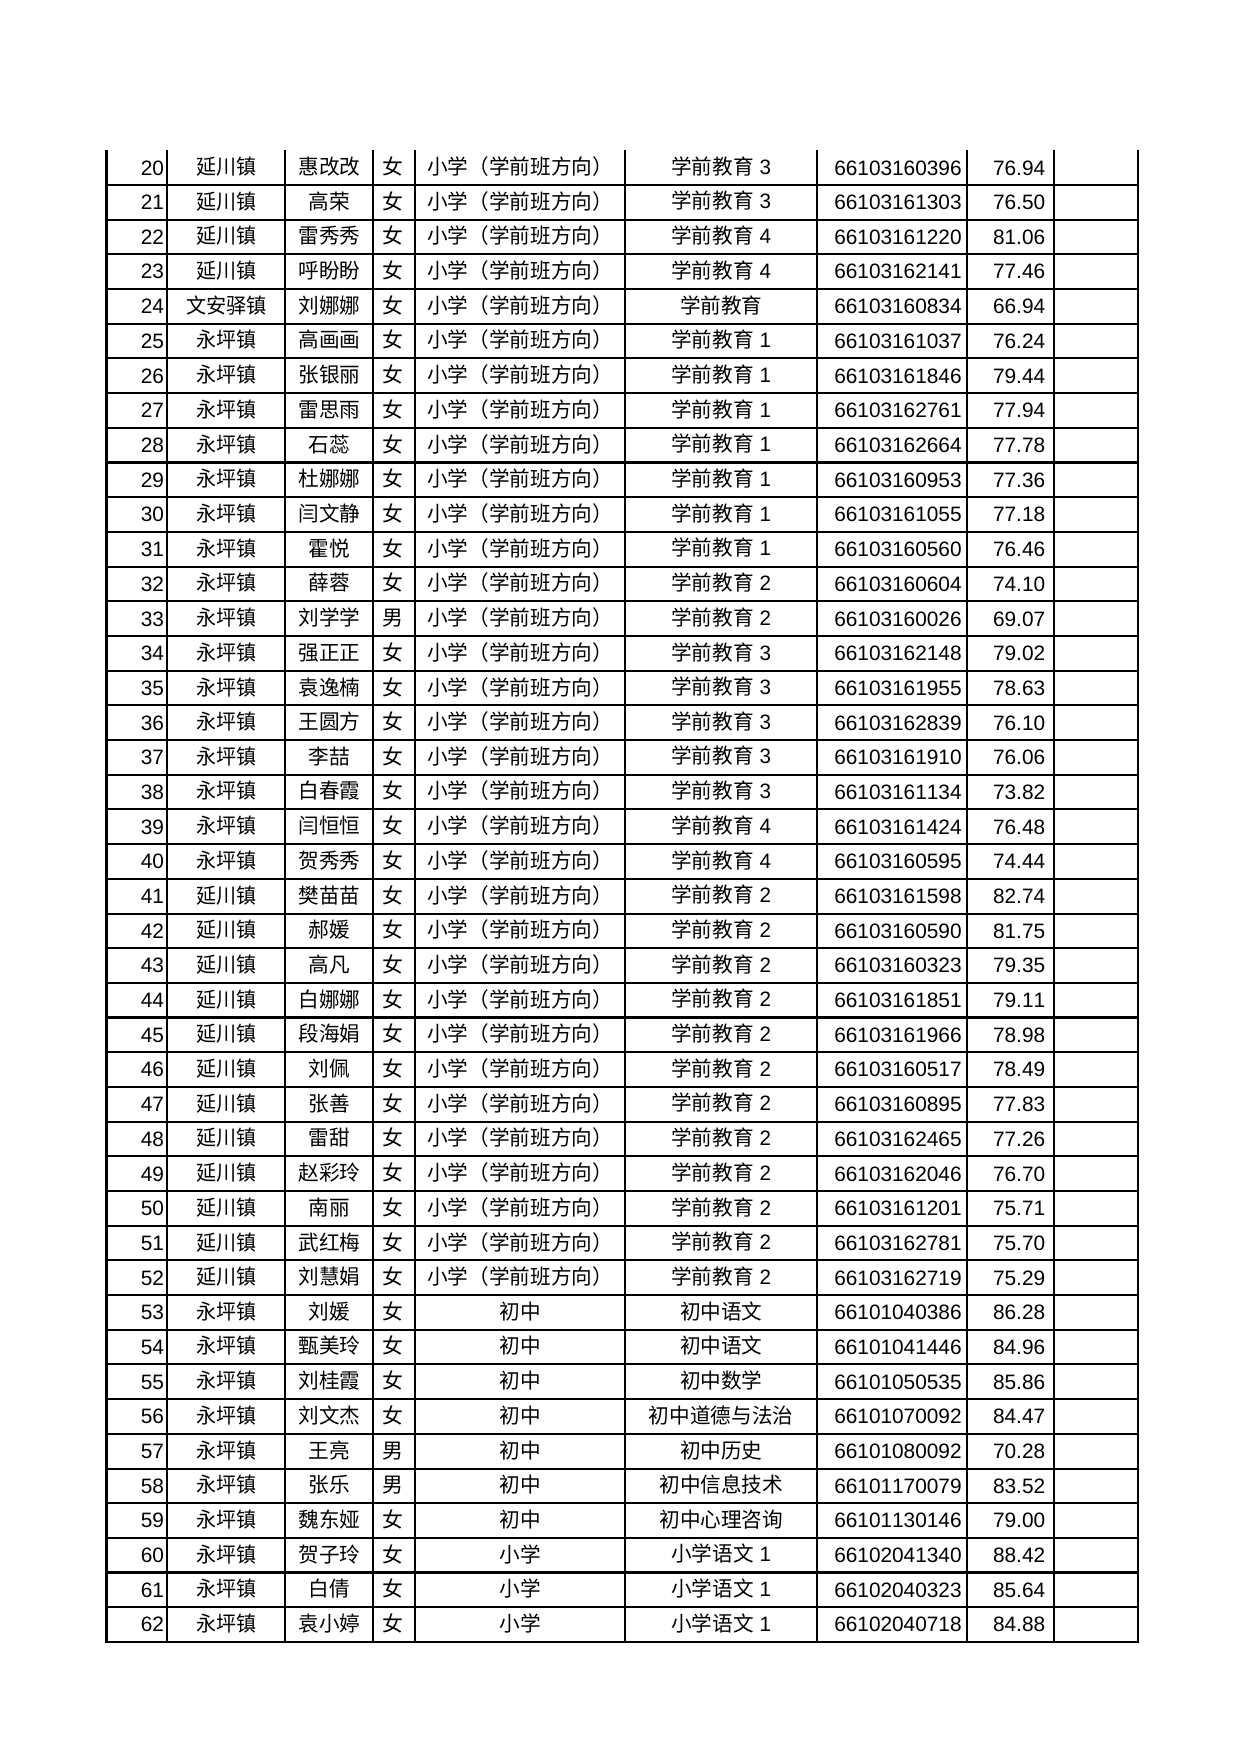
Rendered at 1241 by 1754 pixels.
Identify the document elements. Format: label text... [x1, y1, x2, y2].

table_cell [1055, 977, 1137, 982]
table_cell [818, 1255, 966, 1259]
table_cell 白春霞 [286, 776, 372, 804]
table_cell [1055, 422, 1137, 427]
table_cell [108, 249, 166, 253]
table_cell [818, 249, 966, 253]
table_cell [626, 1602, 816, 1606]
table_cell [626, 1324, 816, 1329]
table_cell 83.52 [968, 1470, 1053, 1497]
table_cell [1055, 526, 1137, 531]
table_cell [1055, 1185, 1137, 1190]
table_cell [968, 1255, 1053, 1259]
table_cell 36 [108, 706, 166, 734]
table_cell [1055, 283, 1137, 288]
table_cell 女 [374, 1019, 414, 1047]
table_cell 78.49 [968, 1053, 1053, 1081]
table_cell [416, 526, 624, 531]
table_cell [286, 1255, 372, 1259]
table_cell 刘媛 [286, 1296, 372, 1324]
table_cell [626, 561, 816, 566]
table_cell [286, 908, 372, 912]
table_cell [374, 179, 414, 184]
table_cell [416, 1394, 624, 1398]
table_cell [286, 526, 372, 531]
table_cell 35 [108, 672, 166, 700]
table_cell 小学（学前班方向） [416, 810, 624, 838]
table_cell 学前教育 3 [626, 741, 816, 769]
table_cell 66103162839 [818, 706, 966, 734]
table_cell [968, 1428, 1053, 1433]
table_cell 学前教育 3 [626, 186, 816, 214]
table_cell 学前教育 2 [626, 915, 816, 942]
table_cell 小学（学前班方向） [416, 429, 624, 457]
table_cell [416, 1636, 624, 1641]
table_cell 初中道德与法治 [626, 1400, 816, 1428]
table_cell [168, 388, 284, 392]
table_cell [374, 1359, 414, 1363]
table_cell 53 [108, 1296, 166, 1324]
table_cell [108, 214, 166, 218]
table_cell [818, 422, 966, 427]
table_cell 女 [374, 359, 414, 387]
table_cell 66103161966 [818, 1019, 966, 1047]
table_cell [416, 700, 624, 704]
table_cell 女 [374, 1539, 414, 1567]
table_cell 66103162761 [818, 394, 966, 422]
table_cell [626, 943, 816, 947]
table_cell 79.02 [968, 637, 1053, 665]
table_cell 66103162141 [818, 255, 966, 283]
table_cell [1055, 908, 1137, 912]
table_cell [286, 283, 372, 288]
table_cell [374, 873, 414, 878]
table_cell [968, 1185, 1053, 1190]
table_cell 樊苗苗 [286, 880, 372, 908]
table_cell 84.47 [968, 1400, 1053, 1428]
table_cell [374, 1394, 414, 1398]
table_cell [626, 422, 816, 427]
table_cell 79.00 [968, 1504, 1053, 1532]
table_cell [1055, 1296, 1137, 1324]
table_cell [108, 630, 166, 635]
table_cell [108, 1498, 166, 1502]
table_cell [416, 283, 624, 288]
table_cell 22 [108, 221, 166, 249]
table_cell 初中 [416, 1435, 624, 1463]
table_cell 永坪镇 [168, 1504, 284, 1532]
table_cell [286, 1012, 372, 1016]
table_cell [286, 977, 372, 982]
table_cell [286, 943, 372, 947]
table_cell [416, 977, 624, 982]
table_cell [968, 1359, 1053, 1363]
table_cell [1055, 1192, 1137, 1220]
table_cell 女 [374, 776, 414, 804]
table_cell 贺子玲 [286, 1539, 372, 1567]
table_cell 学前教育 3 [626, 706, 816, 734]
table_cell 小学（学前班方向） [416, 255, 624, 283]
table_cell [416, 873, 624, 878]
table_cell [626, 1359, 816, 1363]
table_cell [416, 1567, 624, 1571]
table_cell [168, 1636, 284, 1641]
table_cell 56 [108, 1400, 166, 1428]
table_cell [626, 1567, 816, 1571]
table_cell 初中数学 [626, 1365, 816, 1393]
table_cell 66.94 [968, 290, 1053, 318]
table_cell 75.29 [968, 1261, 1053, 1289]
table_header 学前教育 3 [626, 150, 816, 179]
table_cell 永坪镇 [168, 602, 284, 630]
table_cell [818, 630, 966, 635]
table_cell 小学（学前班方向） [416, 776, 624, 804]
table_cell 47 [108, 1088, 166, 1116]
table_cell 学前教育 2 [626, 568, 816, 596]
table_cell 66101080092 [818, 1435, 966, 1463]
table_cell [374, 700, 414, 704]
table_cell [626, 1047, 816, 1051]
table_cell 刘慧娟 [286, 1261, 372, 1289]
table_cell [416, 1012, 624, 1016]
table_cell [286, 1602, 372, 1606]
table_cell 延川镇 [168, 984, 284, 1012]
table_cell 66103160595 [818, 845, 966, 873]
table_cell [968, 214, 1053, 218]
table_cell 78.98 [968, 1019, 1053, 1047]
table_cell [168, 1394, 284, 1398]
table_cell [374, 422, 414, 427]
table_cell 学前教育 1 [626, 498, 816, 526]
table_cell [286, 1185, 372, 1190]
table_cell [1055, 637, 1137, 665]
table_cell 小学（学前班方向） [416, 464, 624, 491]
table_cell 58 [108, 1470, 166, 1497]
table_cell 永坪镇 [168, 464, 284, 491]
table_cell [108, 179, 166, 184]
table_cell 高画画 [286, 325, 372, 353]
table_cell 50 [108, 1192, 166, 1220]
table_cell 66103160604 [818, 568, 966, 596]
table_cell [168, 943, 284, 947]
table_cell [626, 491, 816, 496]
table_cell 女 [374, 1157, 414, 1185]
table_cell [1055, 1123, 1137, 1151]
table_cell 女 [374, 464, 414, 491]
table_cell 小学 [416, 1574, 624, 1602]
table_cell 永坪镇 [168, 1296, 284, 1324]
table_cell [1055, 1567, 1137, 1571]
table_cell [416, 1185, 624, 1190]
table_cell [968, 700, 1053, 704]
table_cell 小学（学前班方向） [416, 637, 624, 665]
table_cell [168, 526, 284, 531]
table_cell 张银丽 [286, 359, 372, 387]
table_cell [1055, 491, 1137, 496]
table_cell [374, 1428, 414, 1433]
table_cell 永坪镇 [168, 672, 284, 700]
table_cell 延川镇 [168, 1157, 284, 1185]
table_cell [968, 1567, 1053, 1571]
table_cell 永坪镇 [168, 1574, 284, 1602]
table_cell 84.96 [968, 1331, 1053, 1359]
table_cell 学前教育 2 [626, 1227, 816, 1255]
table_cell [108, 1532, 166, 1537]
table_cell 66103162046 [818, 1157, 966, 1185]
table_cell [286, 873, 372, 878]
table_cell [1055, 984, 1137, 1012]
table_cell 48 [108, 1123, 166, 1151]
table_cell 延川镇 [168, 1019, 284, 1047]
table_cell 永坪镇 [168, 845, 284, 873]
table_cell [818, 1116, 966, 1121]
table_cell 女 [374, 1400, 414, 1428]
table_cell 呼盼盼 [286, 255, 372, 283]
table_cell [416, 839, 624, 843]
table_cell 男 [374, 1470, 414, 1497]
table_cell 初中 [416, 1470, 624, 1497]
table_cell 77.46 [968, 255, 1053, 283]
table_cell 45 [108, 1019, 166, 1047]
table_cell [168, 1463, 284, 1467]
table_cell [1055, 1470, 1137, 1497]
table_cell [818, 457, 966, 461]
table_cell 66103162719 [818, 1261, 966, 1289]
table_cell 39 [108, 810, 166, 838]
table_cell [968, 1324, 1053, 1329]
table_cell [286, 1428, 372, 1433]
table_cell [626, 1394, 816, 1398]
table_cell [1055, 1463, 1137, 1467]
table_cell 43 [108, 949, 166, 977]
table_cell 初中 [416, 1365, 624, 1393]
table_cell 学前教育 1 [626, 533, 816, 561]
table_cell 延川镇 [168, 949, 284, 977]
table_cell [968, 665, 1053, 669]
table_cell 79.11 [968, 984, 1053, 1012]
table_cell [1055, 221, 1137, 249]
table_cell [818, 700, 966, 704]
table_cell [374, 561, 414, 566]
table_cell 70.28 [968, 1435, 1053, 1463]
table_cell 66103161055 [818, 498, 966, 526]
table_cell [968, 1220, 1053, 1224]
table_cell [374, 596, 414, 600]
table_cell [374, 1532, 414, 1537]
table_cell [1055, 949, 1137, 977]
table_cell [968, 1498, 1053, 1502]
table_cell 学前教育 2 [626, 602, 816, 630]
table_cell 延川镇 [168, 1123, 284, 1151]
table_cell 永坪镇 [168, 741, 284, 769]
table_cell [818, 1220, 966, 1224]
table_cell 女 [374, 741, 414, 769]
table_cell 81.06 [968, 221, 1053, 249]
table_cell 学前教育 3 [626, 637, 816, 665]
table_cell [286, 1220, 372, 1224]
table_cell [1055, 769, 1137, 774]
table_cell 高荣 [286, 186, 372, 214]
table_cell [108, 1151, 166, 1155]
table_cell 76.70 [968, 1157, 1053, 1185]
table_cell 女 [374, 880, 414, 908]
table_cell 66103161424 [818, 810, 966, 838]
table_cell 学前教育 2 [626, 1053, 816, 1081]
table_cell [108, 1636, 166, 1641]
table_cell 女 [374, 1192, 414, 1220]
table_cell [1055, 1220, 1137, 1224]
table_cell [108, 769, 166, 774]
table_cell [1055, 1289, 1137, 1294]
table_cell 66103161220 [818, 221, 966, 249]
table_cell [416, 318, 624, 323]
table_cell [968, 561, 1053, 566]
table_cell [374, 353, 414, 357]
table_cell 赵彩玲 [286, 1157, 372, 1185]
table_cell [108, 1428, 166, 1433]
table_cell 初中历史 [626, 1435, 816, 1463]
table_cell [168, 179, 284, 184]
table_cell [1055, 630, 1137, 635]
table_cell [968, 249, 1053, 253]
table_cell [168, 1567, 284, 1571]
table_cell [1055, 1081, 1137, 1086]
table_cell 66103162465 [818, 1123, 966, 1151]
table_cell 永坪镇 [168, 1365, 284, 1393]
table_cell 学前教育 2 [626, 1019, 816, 1047]
table_cell 小学语文 1 [626, 1539, 816, 1567]
table_cell [1055, 186, 1137, 214]
table_cell 女 [374, 949, 414, 977]
table_cell [968, 1081, 1053, 1086]
table_cell 女 [374, 637, 414, 665]
table_cell [626, 1220, 816, 1224]
table_cell 小学 [416, 1608, 624, 1636]
table_cell [968, 873, 1053, 878]
table_cell [374, 283, 414, 288]
table_cell 段海娟 [286, 1019, 372, 1047]
table_cell 女 [374, 1331, 414, 1359]
table_cell [168, 318, 284, 323]
table_cell 王亮 [286, 1435, 372, 1463]
table_cell 小学（学前班方向） [416, 1261, 624, 1289]
table_cell 小学（学前班方向） [416, 984, 624, 1012]
table_cell 28 [108, 429, 166, 457]
table_cell [626, 1185, 816, 1190]
table_cell [626, 1151, 816, 1155]
table_header 惠改改 [286, 150, 372, 179]
table_cell [416, 1324, 624, 1329]
table_cell [818, 1324, 966, 1329]
table_cell 袁小婷 [286, 1608, 372, 1636]
table_cell 66103161846 [818, 359, 966, 387]
table_cell [1055, 665, 1137, 669]
table_cell [286, 1047, 372, 1051]
table_cell 66103161037 [818, 325, 966, 353]
table_cell 79.35 [968, 949, 1053, 977]
table_cell 73.82 [968, 776, 1053, 804]
table_cell [1055, 255, 1137, 283]
table_cell [416, 596, 624, 600]
table_cell [374, 318, 414, 323]
table_cell 小学（学前班方向） [416, 290, 624, 318]
table_cell [286, 1532, 372, 1537]
table_cell 66103161598 [818, 880, 966, 908]
table_cell [168, 1220, 284, 1224]
table_cell [416, 769, 624, 774]
table_cell [286, 561, 372, 566]
table_cell [1055, 533, 1137, 561]
table_cell [626, 839, 816, 843]
table_cell 初中 [416, 1400, 624, 1428]
table_cell [168, 769, 284, 774]
table_cell [286, 214, 372, 218]
table_cell 男 [374, 1435, 414, 1463]
table_cell 66102040323 [818, 1574, 966, 1602]
table_cell [108, 1220, 166, 1224]
table_cell 60 [108, 1539, 166, 1567]
table_cell [818, 804, 966, 808]
table_cell [1055, 1359, 1137, 1363]
table_cell 85.86 [968, 1365, 1053, 1393]
table_cell 刘学学 [286, 602, 372, 630]
table_cell 77.36 [968, 464, 1053, 491]
table_cell 74.44 [968, 845, 1053, 873]
table_cell 刘文杰 [286, 1400, 372, 1428]
table_cell 小学（学前班方向） [416, 880, 624, 908]
table_cell [168, 353, 284, 357]
table_cell [968, 318, 1053, 323]
table_cell [1055, 429, 1137, 457]
table_cell [168, 214, 284, 218]
table_cell [626, 318, 816, 323]
table_cell 66101050535 [818, 1365, 966, 1393]
table_cell [108, 1255, 166, 1259]
table_cell 76.24 [968, 325, 1053, 353]
table_cell 76.06 [968, 741, 1053, 769]
table_cell [818, 388, 966, 392]
table_cell 66103162664 [818, 429, 966, 457]
table_cell 永坪镇 [168, 533, 284, 561]
table_cell 49 [108, 1157, 166, 1185]
table_header 小学（学前班方向） [416, 150, 624, 179]
table_cell [108, 457, 166, 461]
table_cell 34 [108, 637, 166, 665]
table_cell 延川镇 [168, 221, 284, 249]
table_cell 77.78 [968, 429, 1053, 457]
table_cell 66103160834 [818, 290, 966, 318]
table_cell [108, 700, 166, 704]
table_cell [108, 422, 166, 427]
table_cell [416, 457, 624, 461]
table_cell [968, 491, 1053, 496]
table_cell 86.28 [968, 1296, 1053, 1324]
table_cell [626, 457, 816, 461]
table_cell [374, 1567, 414, 1571]
table_cell [1055, 1400, 1137, 1428]
table_cell 学前教育 2 [626, 1192, 816, 1220]
table_cell [374, 839, 414, 843]
table_cell [286, 839, 372, 843]
table_cell [626, 769, 816, 774]
table_cell 66103161955 [818, 672, 966, 700]
table_cell [1055, 810, 1137, 838]
table_cell 女 [374, 221, 414, 249]
table_cell [1055, 388, 1137, 392]
table_cell [168, 839, 284, 843]
table_cell 66102040718 [818, 1608, 966, 1636]
table_cell [1055, 804, 1137, 808]
table_cell 学前教育 3 [626, 776, 816, 804]
table_cell [968, 1463, 1053, 1467]
table_cell [1055, 1053, 1137, 1081]
table_cell [108, 1012, 166, 1016]
table_cell 文安驿镇 [168, 290, 284, 318]
table_cell [416, 561, 624, 566]
table_cell 38 [108, 776, 166, 804]
table_cell [416, 665, 624, 669]
table_cell 初中信息技术 [626, 1470, 816, 1497]
table_cell 学前教育 2 [626, 949, 816, 977]
table_cell [168, 1116, 284, 1121]
table_cell [1055, 672, 1137, 700]
table_cell [416, 908, 624, 912]
table_cell 永坪镇 [168, 1400, 284, 1428]
table_cell [1055, 214, 1137, 218]
table_cell 女 [374, 498, 414, 526]
table_cell [626, 283, 816, 288]
table_cell 李喆 [286, 741, 372, 769]
table_cell [286, 1151, 372, 1155]
table_cell [286, 1081, 372, 1086]
table_cell [1055, 1019, 1137, 1047]
table_cell 66103161201 [818, 1192, 966, 1220]
table_cell 延川镇 [168, 255, 284, 283]
table_cell [168, 596, 284, 600]
table_cell [1055, 734, 1137, 739]
table_cell 延川镇 [168, 1261, 284, 1289]
table_cell 小学（学前班方向） [416, 845, 624, 873]
table_cell 王圆方 [286, 706, 372, 734]
table_cell 女 [374, 845, 414, 873]
table_cell 女 [374, 1574, 414, 1602]
table_cell [818, 1636, 966, 1641]
table_cell 延川镇 [168, 880, 284, 908]
table_cell 石蕊 [286, 429, 372, 457]
table_cell [818, 1532, 966, 1537]
table_cell [108, 908, 166, 912]
table_cell 小学（学前班方向） [416, 359, 624, 387]
table_cell 31 [108, 533, 166, 561]
table_cell [818, 561, 966, 566]
table_cell 66103161303 [818, 186, 966, 214]
table_cell [286, 388, 372, 392]
table_cell 61 [108, 1574, 166, 1602]
table_cell 永坪镇 [168, 810, 284, 838]
table_cell [968, 977, 1053, 982]
table_cell 小学（学前班方向） [416, 1088, 624, 1116]
table_cell [818, 943, 966, 947]
table_cell [818, 839, 966, 843]
table_cell [1055, 1261, 1137, 1289]
table_cell 小学（学前班方向） [416, 221, 624, 249]
table_cell [968, 179, 1053, 184]
table_cell 雷秀秀 [286, 221, 372, 249]
table_cell 46 [108, 1053, 166, 1081]
table_cell [818, 1394, 966, 1398]
table_cell [1055, 1539, 1137, 1567]
table_cell [626, 596, 816, 600]
table_cell [168, 977, 284, 982]
table_cell 永坪镇 [168, 359, 284, 387]
table_cell 薛蓉 [286, 568, 372, 596]
table_cell [374, 804, 414, 808]
table_cell 75.71 [968, 1192, 1053, 1220]
table_cell [168, 491, 284, 496]
table_cell [1055, 700, 1137, 704]
table_cell [818, 665, 966, 669]
table_cell [968, 1394, 1053, 1398]
table_cell 小学（学前班方向） [416, 949, 624, 977]
table_cell [968, 596, 1053, 600]
table_cell 78.63 [968, 672, 1053, 700]
table_cell 85.64 [968, 1574, 1053, 1602]
table_cell [818, 318, 966, 323]
table_cell [286, 1463, 372, 1467]
table_cell [818, 179, 966, 184]
table_cell 南丽 [286, 1192, 372, 1220]
table_cell 女 [374, 672, 414, 700]
table_cell 永坪镇 [168, 1539, 284, 1567]
table_cell [374, 908, 414, 912]
table_cell 29 [108, 464, 166, 491]
table_cell [1055, 1116, 1137, 1121]
table_cell 高凡 [286, 949, 372, 977]
table_cell 刘佩 [286, 1053, 372, 1081]
table_cell [108, 1185, 166, 1190]
table_cell [968, 1636, 1053, 1641]
table_cell [416, 249, 624, 253]
table_cell 66101170079 [818, 1470, 966, 1497]
table_cell 77.94 [968, 394, 1053, 422]
table_cell 延川镇 [168, 1053, 284, 1081]
table_cell [374, 1220, 414, 1224]
table_cell 永坪镇 [168, 568, 284, 596]
table_cell [818, 1289, 966, 1294]
table_cell [1055, 1532, 1137, 1537]
table_cell 55 [108, 1365, 166, 1393]
table_cell 学前教育 1 [626, 359, 816, 387]
table_cell 女 [374, 1088, 414, 1116]
table_cell 永坪镇 [168, 325, 284, 353]
table_cell 女 [374, 533, 414, 561]
table_cell [168, 1151, 284, 1155]
table_cell [968, 769, 1053, 774]
table_cell 77.26 [968, 1123, 1053, 1151]
table_cell [416, 1255, 624, 1259]
table_cell 雷思雨 [286, 394, 372, 422]
table_cell 永坪镇 [168, 776, 284, 804]
table_cell [416, 1602, 624, 1606]
table_cell [626, 179, 816, 184]
table_cell 永坪镇 [168, 1608, 284, 1636]
table_cell [818, 283, 966, 288]
table_cell 62 [108, 1608, 166, 1636]
table_cell 永坪镇 [168, 394, 284, 422]
table_cell 女 [374, 429, 414, 457]
table_cell [1055, 1047, 1137, 1051]
table_cell [168, 804, 284, 808]
table_cell [168, 700, 284, 704]
table_cell 44 [108, 984, 166, 1012]
table_cell [1055, 568, 1137, 596]
table_cell [968, 804, 1053, 808]
table_cell [818, 353, 966, 357]
table_cell [626, 908, 816, 912]
table_cell 76.10 [968, 706, 1053, 734]
table_cell 初中 [416, 1331, 624, 1359]
table_cell 57 [108, 1435, 166, 1463]
table_cell [818, 769, 966, 774]
table_cell [374, 1047, 414, 1051]
table_cell 杜娜娜 [286, 464, 372, 491]
table_cell [1055, 596, 1137, 600]
table_cell 66103162781 [818, 1227, 966, 1255]
table_cell [626, 1012, 816, 1016]
table_cell [416, 1463, 624, 1467]
table_cell [968, 1289, 1053, 1294]
table_cell [108, 839, 166, 843]
table_cell [968, 734, 1053, 739]
table_cell 88.42 [968, 1539, 1053, 1567]
table_cell [374, 1116, 414, 1121]
table_cell [1055, 561, 1137, 566]
table_cell [108, 977, 166, 982]
table_cell 66103162148 [818, 637, 966, 665]
table_cell [416, 214, 624, 218]
table_cell [286, 630, 372, 635]
table_cell [626, 734, 816, 739]
table_cell 学前教育 4 [626, 810, 816, 838]
table_cell [1055, 1498, 1137, 1502]
table_cell [108, 491, 166, 496]
table_cell [416, 491, 624, 496]
table_cell 小学（学前班方向） [416, 915, 624, 942]
table_cell [168, 1498, 284, 1502]
table_cell [1055, 1227, 1137, 1255]
table_cell [108, 388, 166, 392]
table_cell [1055, 880, 1137, 908]
table_cell [374, 1012, 414, 1016]
table_cell 66101130146 [818, 1504, 966, 1532]
table_cell [108, 873, 166, 878]
table_cell [968, 422, 1053, 427]
table_cell [416, 1498, 624, 1502]
table_cell [286, 769, 372, 774]
table_cell [1055, 776, 1137, 804]
table_cell [108, 665, 166, 669]
table_cell 女 [374, 1365, 414, 1393]
table_cell [108, 596, 166, 600]
table_cell [1055, 457, 1137, 461]
table_cell [168, 1185, 284, 1190]
table_cell [818, 1012, 966, 1016]
table_cell 小学（学前班方向） [416, 1227, 624, 1255]
table_cell [416, 943, 624, 947]
table_cell 永坪镇 [168, 637, 284, 665]
table_cell [968, 839, 1053, 843]
table_cell 刘娜娜 [286, 290, 372, 318]
table_cell [626, 1498, 816, 1502]
table_cell [1055, 325, 1137, 353]
table_cell [1055, 1255, 1137, 1259]
table_cell [1055, 845, 1137, 873]
table_cell 学前教育 4 [626, 255, 816, 283]
table_cell [626, 249, 816, 253]
table_cell 学前教育 2 [626, 1123, 816, 1151]
table_cell 66103160953 [818, 464, 966, 491]
table_cell 小学（学前班方向） [416, 186, 624, 214]
table_cell [1055, 1394, 1137, 1398]
table_cell 女 [374, 568, 414, 596]
table_cell [818, 491, 966, 496]
table_cell 女 [374, 290, 414, 318]
table_cell [374, 1602, 414, 1606]
table_cell [416, 1081, 624, 1086]
table_cell [626, 526, 816, 531]
table_cell [626, 873, 816, 878]
table_cell [374, 734, 414, 739]
table_cell 甄美玲 [286, 1331, 372, 1359]
table_cell 女 [374, 1261, 414, 1289]
table_cell [286, 457, 372, 461]
table_cell [374, 388, 414, 392]
table_cell [626, 1636, 816, 1641]
table_cell 学前教育 4 [626, 221, 816, 249]
table_cell 25 [108, 325, 166, 353]
table_cell [286, 1636, 372, 1641]
table_cell 魏东娅 [286, 1504, 372, 1532]
table_cell [416, 734, 624, 739]
table_cell [416, 804, 624, 808]
table_cell [1055, 943, 1137, 947]
table_cell [818, 908, 966, 912]
table_cell 女 [374, 255, 414, 283]
table_cell [108, 1359, 166, 1363]
table_cell 学前教育 2 [626, 984, 816, 1012]
table_cell 张善 [286, 1088, 372, 1116]
table_cell 闫恒恒 [286, 810, 372, 838]
table_cell [1055, 1088, 1137, 1116]
table_cell 学前教育 [626, 290, 816, 318]
table_cell 女 [374, 394, 414, 422]
table_cell [168, 1532, 284, 1537]
table_cell 小学（学前班方向） [416, 602, 624, 630]
table_cell [968, 1116, 1053, 1121]
table_cell [1055, 394, 1137, 422]
table_cell [168, 1359, 284, 1363]
table_cell 武红梅 [286, 1227, 372, 1255]
table_cell [286, 1116, 372, 1121]
table_cell [286, 249, 372, 253]
table_cell [168, 1255, 284, 1259]
table_cell [626, 665, 816, 669]
table_cell [626, 804, 816, 808]
table_cell [168, 630, 284, 635]
table_cell [818, 596, 966, 600]
table_cell 女 [374, 1608, 414, 1636]
table_cell [1055, 1636, 1137, 1641]
table_cell 永坪镇 [168, 1435, 284, 1463]
table_cell 初中 [416, 1296, 624, 1324]
table_cell 40 [108, 845, 166, 873]
table_cell [168, 283, 284, 288]
table_cell 贺秀秀 [286, 845, 372, 873]
table_cell 66101040386 [818, 1296, 966, 1324]
table_cell [818, 1185, 966, 1190]
table_cell [626, 1463, 816, 1467]
table_cell 永坪镇 [168, 1331, 284, 1359]
table_cell 学前教育 1 [626, 325, 816, 353]
table_cell [1055, 1331, 1137, 1359]
table_cell 永坪镇 [168, 498, 284, 526]
table_cell [374, 665, 414, 669]
table_cell 66103160895 [818, 1088, 966, 1116]
table_cell 学前教育 2 [626, 1261, 816, 1289]
table_cell 学前教育 2 [626, 1157, 816, 1185]
table_cell 82.74 [968, 880, 1053, 908]
table_cell [374, 977, 414, 982]
table_cell 学前教育 4 [626, 845, 816, 873]
table_cell 76.48 [968, 810, 1053, 838]
table_cell [1055, 353, 1137, 357]
table_cell [374, 1324, 414, 1329]
table_cell [968, 1532, 1053, 1537]
table_cell [374, 769, 414, 774]
table_cell 77.83 [968, 1088, 1053, 1116]
table_cell 女 [374, 1504, 414, 1532]
table_cell 初中心理咨询 [626, 1504, 816, 1532]
table_cell [416, 179, 624, 184]
table_cell 小学语文 1 [626, 1574, 816, 1602]
table_cell 66103160590 [818, 915, 966, 942]
table_cell [168, 665, 284, 669]
table_cell [168, 1428, 284, 1433]
table_cell 初中语文 [626, 1331, 816, 1359]
table_cell [168, 1081, 284, 1086]
table_cell 雷甜 [286, 1123, 372, 1151]
table_cell [286, 700, 372, 704]
table_cell 小学（学前班方向） [416, 1053, 624, 1081]
table_cell 闫文静 [286, 498, 372, 526]
table_cell [626, 977, 816, 982]
table_cell 59 [108, 1504, 166, 1532]
table_cell 66103160560 [818, 533, 966, 561]
table_cell [108, 804, 166, 808]
table_header 女 [374, 150, 414, 179]
table_cell 学前教育 1 [626, 394, 816, 422]
table_cell [374, 1081, 414, 1086]
table_cell [286, 1324, 372, 1329]
table_cell [108, 1289, 166, 1294]
table_cell [168, 422, 284, 427]
table_cell 女 [374, 325, 414, 353]
table_cell [1055, 498, 1137, 526]
table_cell [108, 1047, 166, 1051]
table_cell [168, 1324, 284, 1329]
table_cell [968, 1012, 1053, 1016]
table_cell [1055, 1324, 1137, 1329]
table_cell [1055, 1574, 1137, 1602]
table_cell 延川镇 [168, 1192, 284, 1220]
table_cell [968, 943, 1053, 947]
table_cell [1055, 318, 1137, 323]
table_cell [108, 353, 166, 357]
table_cell 37 [108, 741, 166, 769]
table_cell 女 [374, 1296, 414, 1324]
table_cell 女 [374, 186, 414, 214]
table_cell [1055, 1504, 1137, 1532]
table_cell [626, 214, 816, 218]
table_cell 永坪镇 [168, 429, 284, 457]
table_cell [818, 1428, 966, 1433]
table_cell [286, 734, 372, 739]
table_cell [416, 422, 624, 427]
table_cell [968, 353, 1053, 357]
table_cell 79.44 [968, 359, 1053, 387]
table_cell 41 [108, 880, 166, 908]
table_cell [818, 1498, 966, 1502]
table_cell [416, 388, 624, 392]
table_cell [286, 1567, 372, 1571]
table_cell [1055, 1428, 1137, 1433]
table_cell [968, 457, 1053, 461]
table_cell 小学（学前班方向） [416, 1192, 624, 1220]
table_cell [374, 1255, 414, 1259]
table_header 66103160396 [818, 150, 966, 179]
table_header 76.94 [968, 150, 1053, 179]
table_cell [1055, 1012, 1137, 1016]
table_cell 74.10 [968, 568, 1053, 596]
table_cell [286, 804, 372, 808]
table_cell [1055, 1157, 1137, 1185]
table_cell 27 [108, 394, 166, 422]
table_cell [108, 1324, 166, 1329]
table_cell [818, 1359, 966, 1363]
table_cell 女 [374, 706, 414, 734]
table_cell [626, 388, 816, 392]
table_cell 男 [374, 602, 414, 630]
table_cell [818, 1151, 966, 1155]
table_cell [108, 283, 166, 288]
table_header [1055, 150, 1137, 179]
table_cell [416, 1289, 624, 1294]
table_cell 66103160026 [818, 602, 966, 630]
table_cell [374, 526, 414, 531]
table_cell 21 [108, 186, 166, 214]
table_cell 女 [374, 984, 414, 1012]
table_cell 66103160517 [818, 1053, 966, 1081]
table_cell [168, 1047, 284, 1051]
table_cell 延川镇 [168, 1227, 284, 1255]
table_cell [374, 1151, 414, 1155]
table_cell 女 [374, 1053, 414, 1081]
table_cell 76.46 [968, 533, 1053, 561]
table_cell 小学（学前班方向） [416, 706, 624, 734]
table_cell 66103161134 [818, 776, 966, 804]
table_cell [818, 1602, 966, 1606]
table_cell [818, 734, 966, 739]
table_cell 66103161851 [818, 984, 966, 1012]
table_cell 永坪镇 [168, 1470, 284, 1497]
table_cell 小学（学前班方向） [416, 568, 624, 596]
table_cell [968, 1602, 1053, 1606]
table_cell [1055, 359, 1137, 387]
table_cell [108, 1116, 166, 1121]
table_cell [416, 1220, 624, 1224]
table_cell 76.50 [968, 186, 1053, 214]
table_cell [416, 1151, 624, 1155]
table_cell [626, 1081, 816, 1086]
table_cell 66103161910 [818, 741, 966, 769]
table_cell 66101070092 [818, 1400, 966, 1428]
table_cell 小学（学前班方向） [416, 1019, 624, 1047]
table_cell [374, 1636, 414, 1641]
table_cell 32 [108, 568, 166, 596]
table_cell [374, 1463, 414, 1467]
table_cell [168, 457, 284, 461]
table_cell [818, 1463, 966, 1467]
table_cell 女 [374, 915, 414, 942]
table_cell [416, 1428, 624, 1433]
table_cell [626, 1255, 816, 1259]
table_cell 女 [374, 1123, 414, 1151]
table_cell [1055, 915, 1137, 942]
table_cell 33 [108, 602, 166, 630]
table_cell [1055, 179, 1137, 184]
table_cell [416, 353, 624, 357]
table_cell [374, 1498, 414, 1502]
table_cell [818, 1081, 966, 1086]
table_cell [416, 630, 624, 635]
table_cell [1055, 1435, 1137, 1463]
table_cell [168, 1012, 284, 1016]
table_cell [286, 353, 372, 357]
table_cell [1055, 290, 1137, 318]
table_cell [168, 561, 284, 566]
table_cell [416, 1359, 624, 1363]
table_cell [108, 1394, 166, 1398]
table_cell [626, 353, 816, 357]
table_cell [374, 491, 414, 496]
table_cell 66102041340 [818, 1539, 966, 1567]
table_cell 54 [108, 1331, 166, 1359]
table_cell [1055, 1151, 1137, 1155]
table_cell [108, 526, 166, 531]
table_cell [818, 873, 966, 878]
table_cell [968, 1047, 1053, 1051]
table_cell 小学（学前班方向） [416, 325, 624, 353]
table_cell 延川镇 [168, 1088, 284, 1116]
table_cell [286, 665, 372, 669]
table_cell 女 [374, 1227, 414, 1255]
table_cell [108, 1463, 166, 1467]
table_cell [968, 526, 1053, 531]
table_cell [818, 977, 966, 982]
table_cell [416, 1532, 624, 1537]
table_cell 24 [108, 290, 166, 318]
table_cell 小学 [416, 1539, 624, 1567]
table_cell [286, 1498, 372, 1502]
table_cell [108, 1602, 166, 1606]
table_cell 刘桂霞 [286, 1365, 372, 1393]
table_cell [168, 873, 284, 878]
table_cell [818, 1567, 966, 1571]
table_cell [1055, 1602, 1137, 1606]
table_cell [1055, 249, 1137, 253]
table_cell [374, 457, 414, 461]
table_cell 42 [108, 915, 166, 942]
table_cell [286, 596, 372, 600]
table_cell [168, 249, 284, 253]
table_cell 小学（学前班方向） [416, 498, 624, 526]
table_cell [968, 908, 1053, 912]
table_cell 77.18 [968, 498, 1053, 526]
table_cell [374, 1185, 414, 1190]
table_cell [168, 1602, 284, 1606]
table_cell [818, 214, 966, 218]
table_cell 23 [108, 255, 166, 283]
table_cell [416, 1116, 624, 1121]
table_cell 26 [108, 359, 166, 387]
table_cell [286, 1394, 372, 1398]
table_cell 84.88 [968, 1608, 1053, 1636]
table_cell 延川镇 [168, 915, 284, 942]
table_cell [1055, 1608, 1137, 1636]
table_cell [1055, 706, 1137, 734]
table_cell [286, 1289, 372, 1294]
table_cell [168, 908, 284, 912]
table_cell 小学（学前班方向） [416, 672, 624, 700]
table_cell [626, 700, 816, 704]
table_cell 永坪镇 [168, 706, 284, 734]
table_cell 小学（学前班方向） [416, 533, 624, 561]
table_cell 学前教育 3 [626, 672, 816, 700]
table_cell [374, 214, 414, 218]
table_cell [286, 491, 372, 496]
table_cell 霍悦 [286, 533, 372, 561]
table_cell 学前教育 1 [626, 464, 816, 491]
table_cell 郝媛 [286, 915, 372, 942]
table_cell [108, 1567, 166, 1571]
table_cell 小学语文 1 [626, 1608, 816, 1636]
table_cell [1055, 873, 1137, 878]
table_cell [168, 734, 284, 739]
table_cell [286, 1359, 372, 1363]
table_cell 初中语文 [626, 1296, 816, 1324]
table_cell [968, 1151, 1053, 1155]
table_cell [626, 1428, 816, 1433]
table_cell [626, 630, 816, 635]
table_cell 初中 [416, 1504, 624, 1532]
table_cell 女 [374, 810, 414, 838]
table_cell [108, 561, 166, 566]
table_cell 强正正 [286, 637, 372, 665]
table_cell [374, 943, 414, 947]
table_cell 学前教育 1 [626, 429, 816, 457]
table_cell [374, 1289, 414, 1294]
table_cell [626, 1532, 816, 1537]
table_cell 学前教育 2 [626, 1088, 816, 1116]
table_header 20 [108, 150, 166, 179]
table_cell [626, 1289, 816, 1294]
table_cell [108, 318, 166, 323]
table_header 延川镇 [168, 150, 284, 179]
table_cell [626, 1116, 816, 1121]
table_cell [1055, 741, 1137, 769]
table_cell [1055, 839, 1137, 843]
table_cell 小学（学前班方向） [416, 394, 624, 422]
table_cell [968, 630, 1053, 635]
table_cell [168, 1289, 284, 1294]
table_cell [108, 734, 166, 739]
table_cell [108, 1081, 166, 1086]
table_cell 51 [108, 1227, 166, 1255]
table_cell 白倩 [286, 1574, 372, 1602]
table_cell 小学（学前班方向） [416, 1157, 624, 1185]
table_cell [286, 318, 372, 323]
table_cell 75.70 [968, 1227, 1053, 1255]
table_cell [374, 630, 414, 635]
table_cell 小学（学前班方向） [416, 741, 624, 769]
table_cell [968, 388, 1053, 392]
table_cell [286, 422, 372, 427]
table_cell 张乐 [286, 1470, 372, 1497]
table_cell [108, 943, 166, 947]
table_cell 学前教育 2 [626, 880, 816, 908]
table_cell 69.07 [968, 602, 1053, 630]
table_cell [818, 526, 966, 531]
table_cell 66103160323 [818, 949, 966, 977]
table_cell 66101041446 [818, 1331, 966, 1359]
table_cell [374, 249, 414, 253]
table_cell 袁逸楠 [286, 672, 372, 700]
table_cell [416, 1047, 624, 1051]
table_cell 30 [108, 498, 166, 526]
table_cell 52 [108, 1261, 166, 1289]
table_cell [286, 179, 372, 184]
table_cell 延川镇 [168, 186, 284, 214]
table_cell [1055, 1365, 1137, 1393]
table_cell [818, 1047, 966, 1051]
table_cell [1055, 464, 1137, 491]
table_cell [968, 283, 1053, 288]
table_cell 白娜娜 [286, 984, 372, 1012]
table_cell 81.75 [968, 915, 1053, 942]
table_cell 小学（学前班方向） [416, 1123, 624, 1151]
table_cell [1055, 602, 1137, 630]
